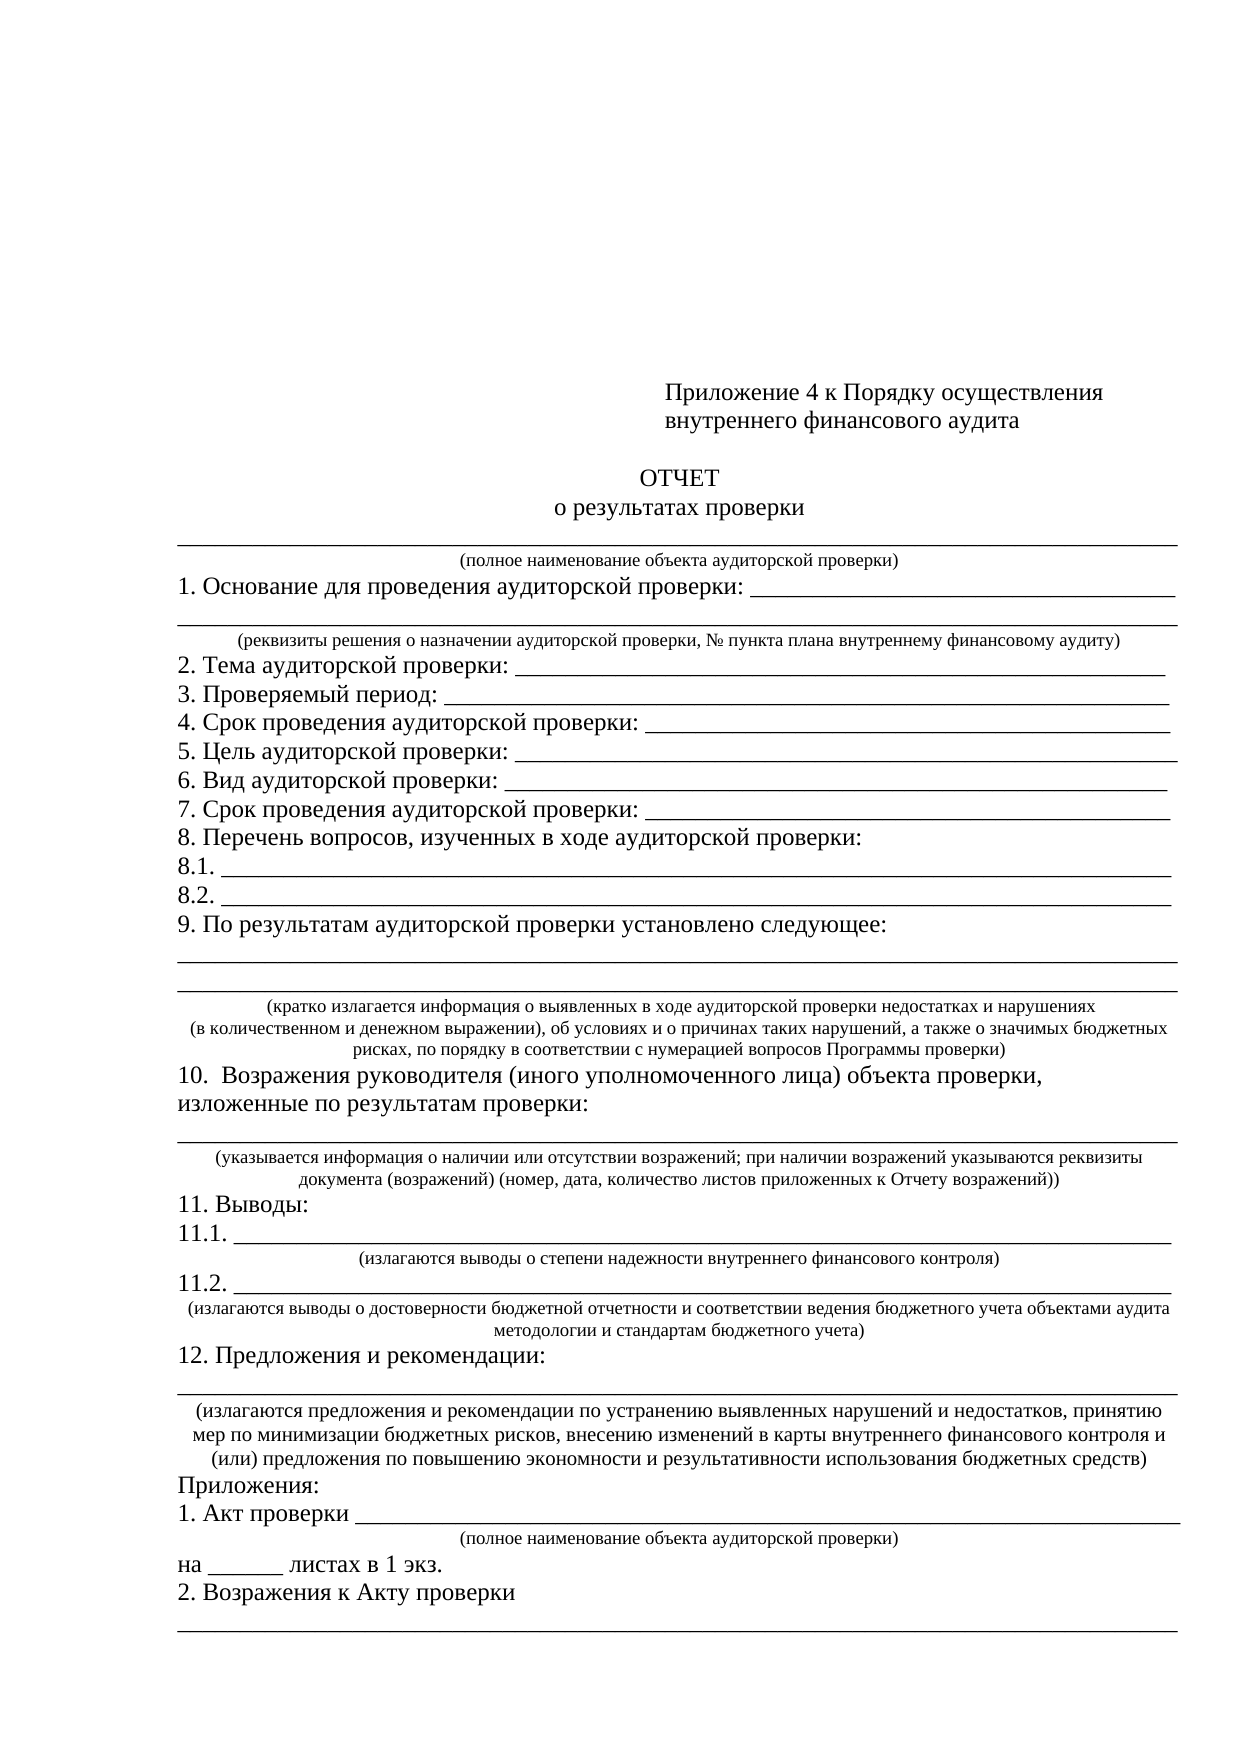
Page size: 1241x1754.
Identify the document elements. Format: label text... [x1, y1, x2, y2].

text 8.2. ____________________________________________________________________________ [177, 880, 1181, 909]
text (излагаются предложения и рекомендации по устранению выявленных нарушений и недостатков, принятию мер по минимизации бюджетных рисков, внесению изменений в карты внутреннего финансового контроля и (или) предложения по повышению экономности и результативности использования бюджетных средств) [177, 1397, 1181, 1470]
text ________________________________________________________________________________ [177, 1117, 1181, 1146]
text 10. Возражения руководителя (иного уполномоченного лица) объекта проверки, [177, 1060, 1181, 1088]
text (в количественном и денежном выражении), об условиях и о причинах таких нарушений, а также о значимых бюджетных рисках, по порядку в соответствии с нумерацией вопросов Программы проверки) [177, 1017, 1181, 1060]
text (излагаются выводы о степени надежности внутреннего финансового контроля) [177, 1247, 1181, 1268]
text Приложения: [177, 1470, 1181, 1498]
text 3. Проверяемый период: __________________________________________________________ [177, 679, 1181, 707]
text (кратко излагается информация о выявленных в ходе аудиторской проверки недостатках и нарушениях [177, 995, 1181, 1017]
text 8. Перечень вопросов, изученных в ходе аудиторской проверки: [177, 822, 1181, 851]
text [177, 1527, 1181, 1549]
text 2. Тема аудиторской проверки: ____________________________________________________ [177, 650, 1181, 679]
text (полное наименование объекта аудиторской проверки) [177, 549, 1181, 571]
text 12. Предложения и рекомендации: [177, 1340, 1181, 1369]
text ________________________________________________________________________________ [177, 966, 1181, 995]
text 7. Срок проведения аудиторской проверки: __________________________________________ [177, 794, 1181, 822]
text ________________________________________________________________________________ [177, 600, 1181, 628]
text 11.2. ___________________________________________________________________________ [177, 1268, 1181, 1297]
text 2. Возражения к Акту проверки [177, 1577, 1181, 1606]
text 5. Цель аудиторской проверки: _____________________________________________________ [177, 736, 1181, 765]
text (реквизиты решения о назначении аудиторской проверки, № пункта плана внутреннему финансовому аудиту) [177, 628, 1181, 650]
text ОТЧЕТ [177, 463, 1181, 492]
text ________________________________________________________________________________ [177, 521, 1181, 549]
text 8.1. ____________________________________________________________________________ [177, 851, 1181, 880]
text 1. Основание для проведения аудиторской проверки: __________________________________ [177, 571, 1181, 600]
text ________________________________________________________________________________ [177, 1369, 1181, 1397]
text изложенные по результатам проверки: [177, 1088, 1181, 1117]
text 11. Выводы: [177, 1189, 1181, 1218]
text ________________________________________________________________________________ [177, 1606, 1181, 1635]
text 11.1. ___________________________________________________________________________ [177, 1218, 1181, 1247]
text (указывается информация о наличии или отсутствии возражений; при наличии возражений указываются реквизиты документа (возражений) (номер, дата, количество листов приложенных к Отчету возражений)) [177, 1146, 1181, 1189]
text 6. Вид аудиторской проверки: _____________________________________________________ [177, 765, 1181, 794]
text 4. Срок проведения аудиторской проверки: __________________________________________ [177, 707, 1181, 736]
text о результатах проверки [177, 492, 1181, 521]
text 9. По результатам аудиторской проверки установлено следующее: [177, 909, 1181, 937]
text Приложение 4 к Порядку осуществления внутреннего финансового аудита [664, 377, 1181, 434]
text ________________________________________________________________________________ [177, 937, 1181, 966]
text 1. Акт проверки __________________________________________________________________ [177, 1498, 1181, 1527]
text на ______ листах в 1 экз. [177, 1549, 1181, 1577]
text (излагаются выводы о достоверности бюджетной отчетности и соответствии ведения бюджетного учета объектами аудита методологии и стандартам бюджетного учета) [177, 1297, 1181, 1340]
